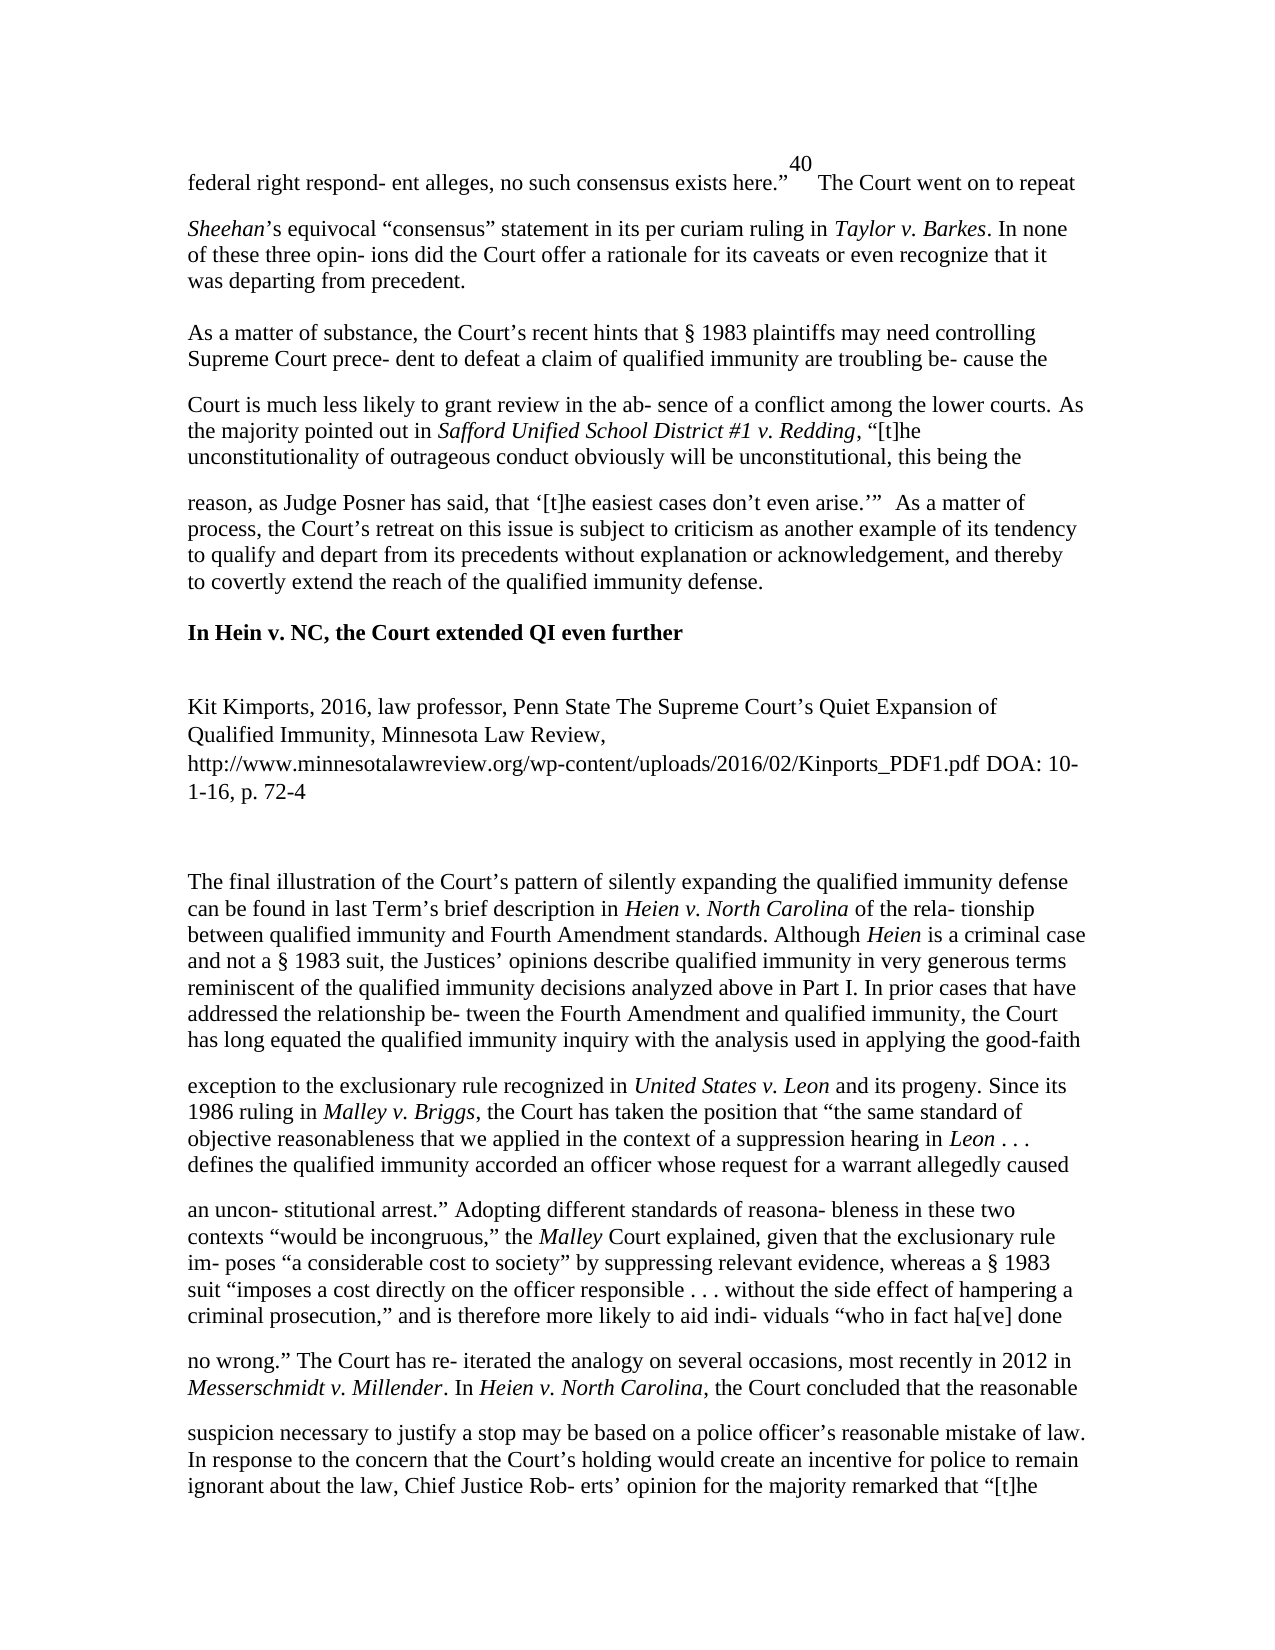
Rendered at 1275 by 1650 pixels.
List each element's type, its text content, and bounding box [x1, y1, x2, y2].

text Kit Kimports, 2016, law professor, Penn State The Supreme Court’s Quiet Expansion of Qualified Immunity, Minnesota Law Review, http://www.minnesotalawreview.org/wp-content/uploads/2016/02/Kinports_PDF1.pdf DOA: 10-1-16, p. 72-4 [187, 693, 1087, 804]
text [187, 150, 1087, 294]
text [187, 868, 1087, 1498]
subtitle In Hein v. NC, the Court extended QI even further [187, 619, 1087, 646]
text As a matter of substance, the Court’s recent hints that § 1983 plaintiffs may need controlling Supreme Court prece- dent to defeat a claim of qualified immunity are troubling be- cause the Court is much less likely to grant review in the ab- sence of a conflict among the lower courts. As the majority pointed out in Safford Unified School District #1 v. Redding, “[t]he unconstitutionality of outrageous conduct obviously will be unconstitutional, this being the reason, as Judge Posner has said, that ‘[t]he easiest cases don’t even arise.’” As a matter of process, the Court’s retreat on this issue is subject to criticism as another example of its tendency to qualify and depart from its precedents without explanation or acknowledgement, and thereby to covertly extend the reach of the qualified immunity defense. [187, 319, 1087, 594]
